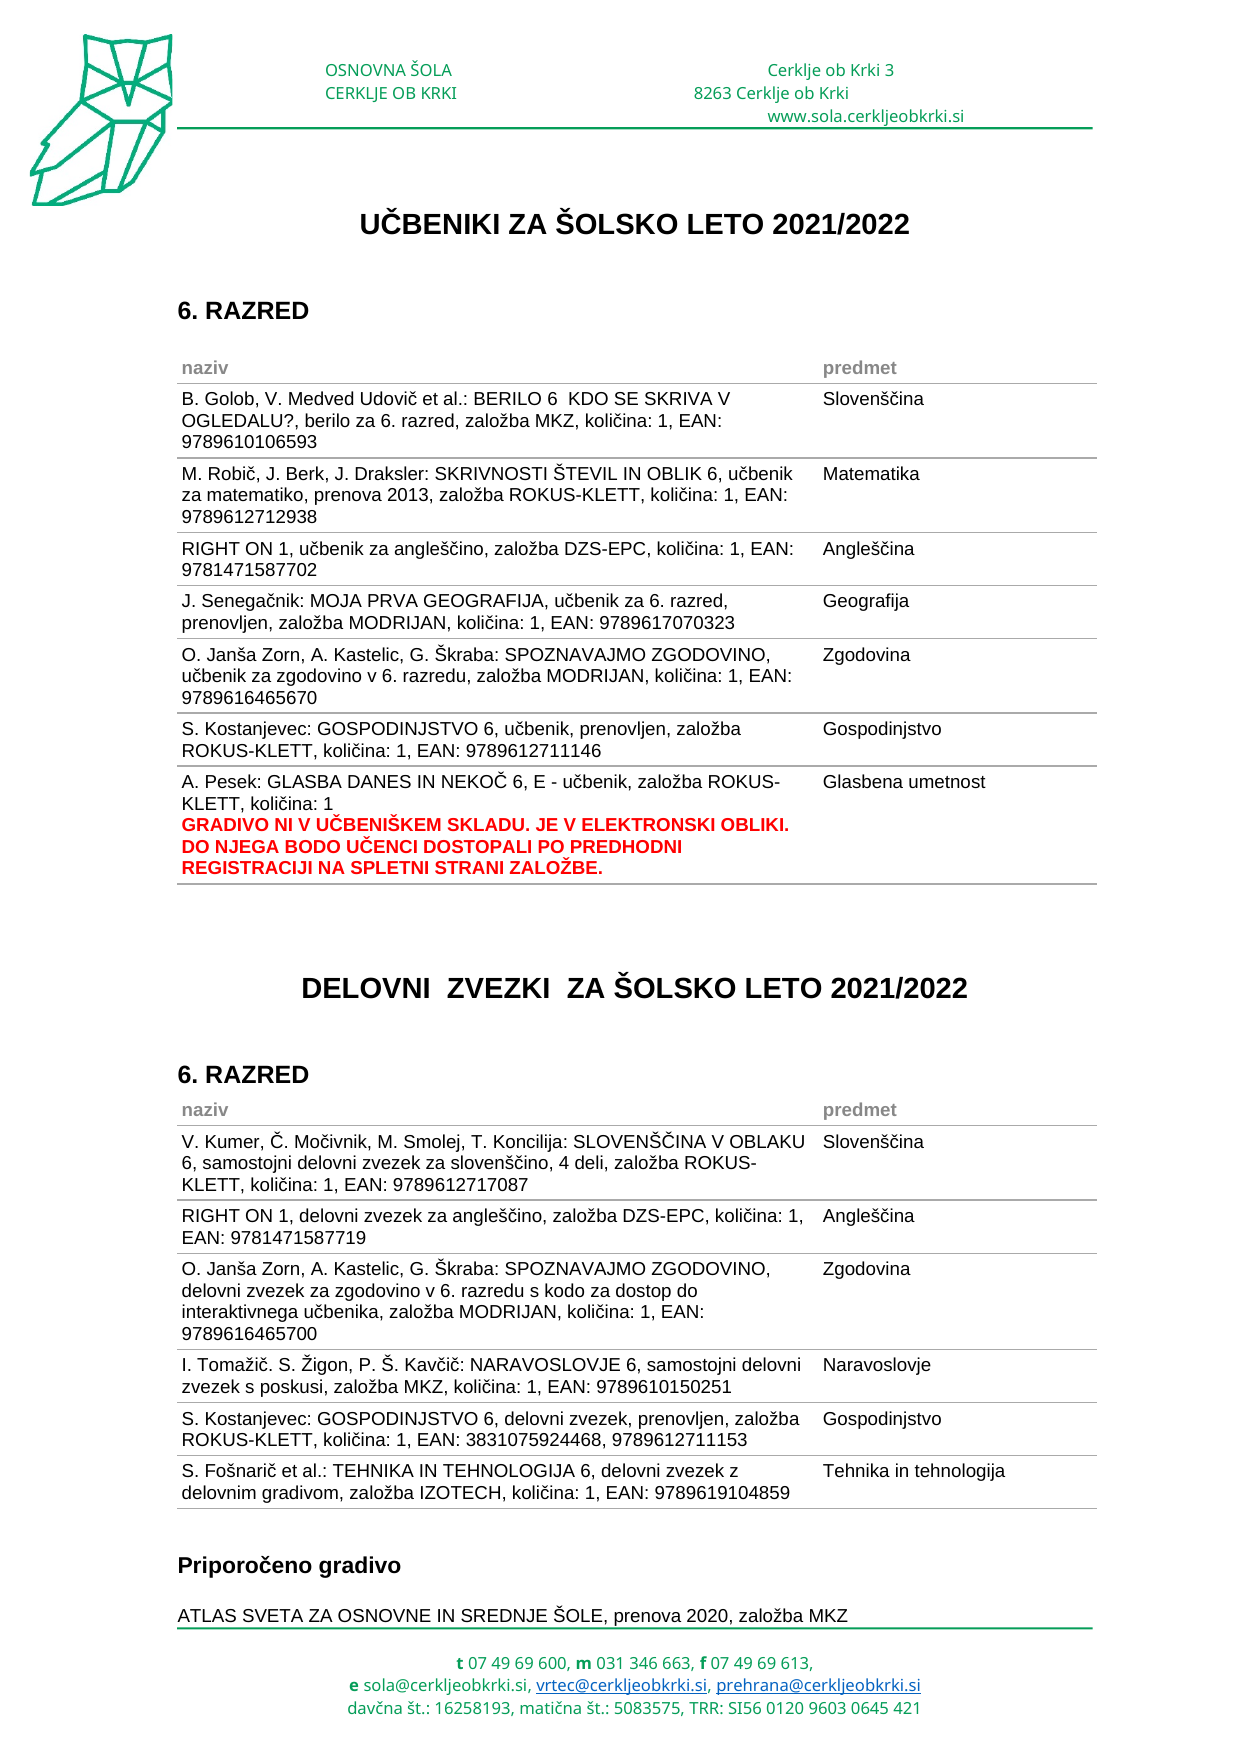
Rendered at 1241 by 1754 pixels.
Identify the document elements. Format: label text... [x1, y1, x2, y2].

table_header predmet [819, 1095, 1097, 1125]
table_cell B. Golob, V. Medved Udovič et al.: BERILO 6 KDO SE SKRIVA V OGLEDALU?, berilo za 6. razred, založba MKZ, količina: 1, EAN: 9789610106593 [177, 384, 818, 457]
text DELOVNI ZVEZKI ZA ŠOLSKO LETO 2021/2022 [177, 971, 1092, 1004]
table_cell V. Kumer, Č. Močivnik, M. Smolej, T. Koncilija: SLOVENŠČINA V OBLAKU 6, samostojni delovni zvezek za slovenščino, 4 deli, založba ROKUS-KLETT, količina: 1, EAN: 9789612717087 [177, 1126, 818, 1199]
table_cell Zgodovina [819, 1254, 1097, 1348]
table_cell S. Kostanjevec: GOSPODINJSTVO 6, delovni zvezek, prenovljen, založba ROKUS-KLETT, količina: 1, EAN: 3831075924468, 9789612711153 [177, 1403, 818, 1454]
table_cell S. Fošnarič et al.: TEHNIKA IN TEHNOLOGIJA 6, delovni zvezek z delovnim gradivom, založba IZOTECH, količina: 1, EAN: 9789619104859 [177, 1456, 818, 1508]
table_cell O. Janša Zorn, A. Kastelic, G. Škraba: SPOZNAVAJMO ZGODOVINO, delovni zvezek za zgodovino v 6. razredu s kodo za dostop do interaktivnega učbenika, založba MODRIJAN, količina: 1, EAN: 9789616465700 [177, 1254, 818, 1348]
table_cell I. Tomažič. S. Žigon, P. Š. Kavčič: NARAVOSLOVJE 6, samostojni delovni zvezek s poskusi, založba MKZ, količina: 1, EAN: 9789610150251 [177, 1350, 818, 1402]
table_cell Slovenščina [819, 1126, 1097, 1199]
table_cell Naravoslovje [819, 1350, 1097, 1402]
table_cell RIGHT ON 1, učbenik za angleščino, založba DZS-EPC, količina: 1, EAN: 9781471587702 [177, 533, 818, 584]
table_cell S. Kostanjevec: GOSPODINJSTVO 6, učbenik, prenovljen, založba ROKUS-KLETT, količina: 1, EAN: 9789612711146 [177, 714, 818, 765]
table_cell Glasbena umetnost [819, 767, 1097, 883]
text UČBENIKI ZA ŠOLSKO LETO 2021/2022 [177, 207, 1092, 240]
table_cell O. Janša Zorn, A. Kastelic, G. Škraba: SPOZNAVAJMO ZGODOVINO, učbenik za zgodovino v 6. razredu, založba MODRIJAN, količina: 1, EAN: 9789616465670 [177, 639, 818, 712]
table_cell Angleščina [819, 1201, 1097, 1252]
text ATLAS SVETA ZA OSNOVNE IN SREDNJE ŠOLE, prenova 2020, založba MKZ [177, 1605, 1092, 1627]
table_cell Gospodinjstvo [819, 714, 1097, 765]
table_header naziv [177, 353, 818, 382]
table_cell Tehnika in tehnologija [819, 1456, 1097, 1508]
table_cell Gospodinjstvo [819, 1403, 1097, 1454]
text 6. RAZRED [177, 296, 1092, 325]
picture [28, 34, 172, 203]
table_cell J. Senegačnik: MOJA PRVA GEOGRAFIJA, učbenik za 6. razred, prenovljen, založba MODRIJAN, količina: 1, EAN: 9789617070323 [177, 586, 818, 638]
table_cell Geografija [819, 586, 1097, 638]
table_header predmet [819, 353, 1097, 382]
text Priporočeno gradivo [177, 1552, 1092, 1579]
table_header naziv [177, 1095, 818, 1125]
table_cell RIGHT ON 1, delovni zvezek za angleščino, založba DZS-EPC, količina: 1, EAN: 9781471587719 [177, 1201, 818, 1252]
table_cell Angleščina [819, 533, 1097, 584]
text 6. RAZRED [177, 1060, 1092, 1089]
table_cell M. Robič, J. Berk, J. Draksler: SKRIVNOSTI ŠTEVIL IN OBLIK 6, učbenik za matematiko, prenova 2013, založba ROKUS-KLETT, količina: 1, EAN: 9789612712938 [177, 459, 818, 532]
table_cell A. Pesek: GLASBA DANES IN NEKOČ 6, E - učbenik, založba ROKUS-KLETT, količina: 1 GRADIVO NI V UČBENIŠKEM SKLADU. JE V ELEKTRONSKI OBLIKI. DO NJEGA BODO UČENCI DOSTOPALI PO PREDHODNI REGISTRACIJI NA SPLETNI STRANI ZALOŽBE. [177, 767, 818, 883]
table_cell Zgodovina [819, 639, 1097, 712]
table_cell Slovenščina [819, 384, 1097, 457]
table_cell Matematika [819, 459, 1097, 532]
